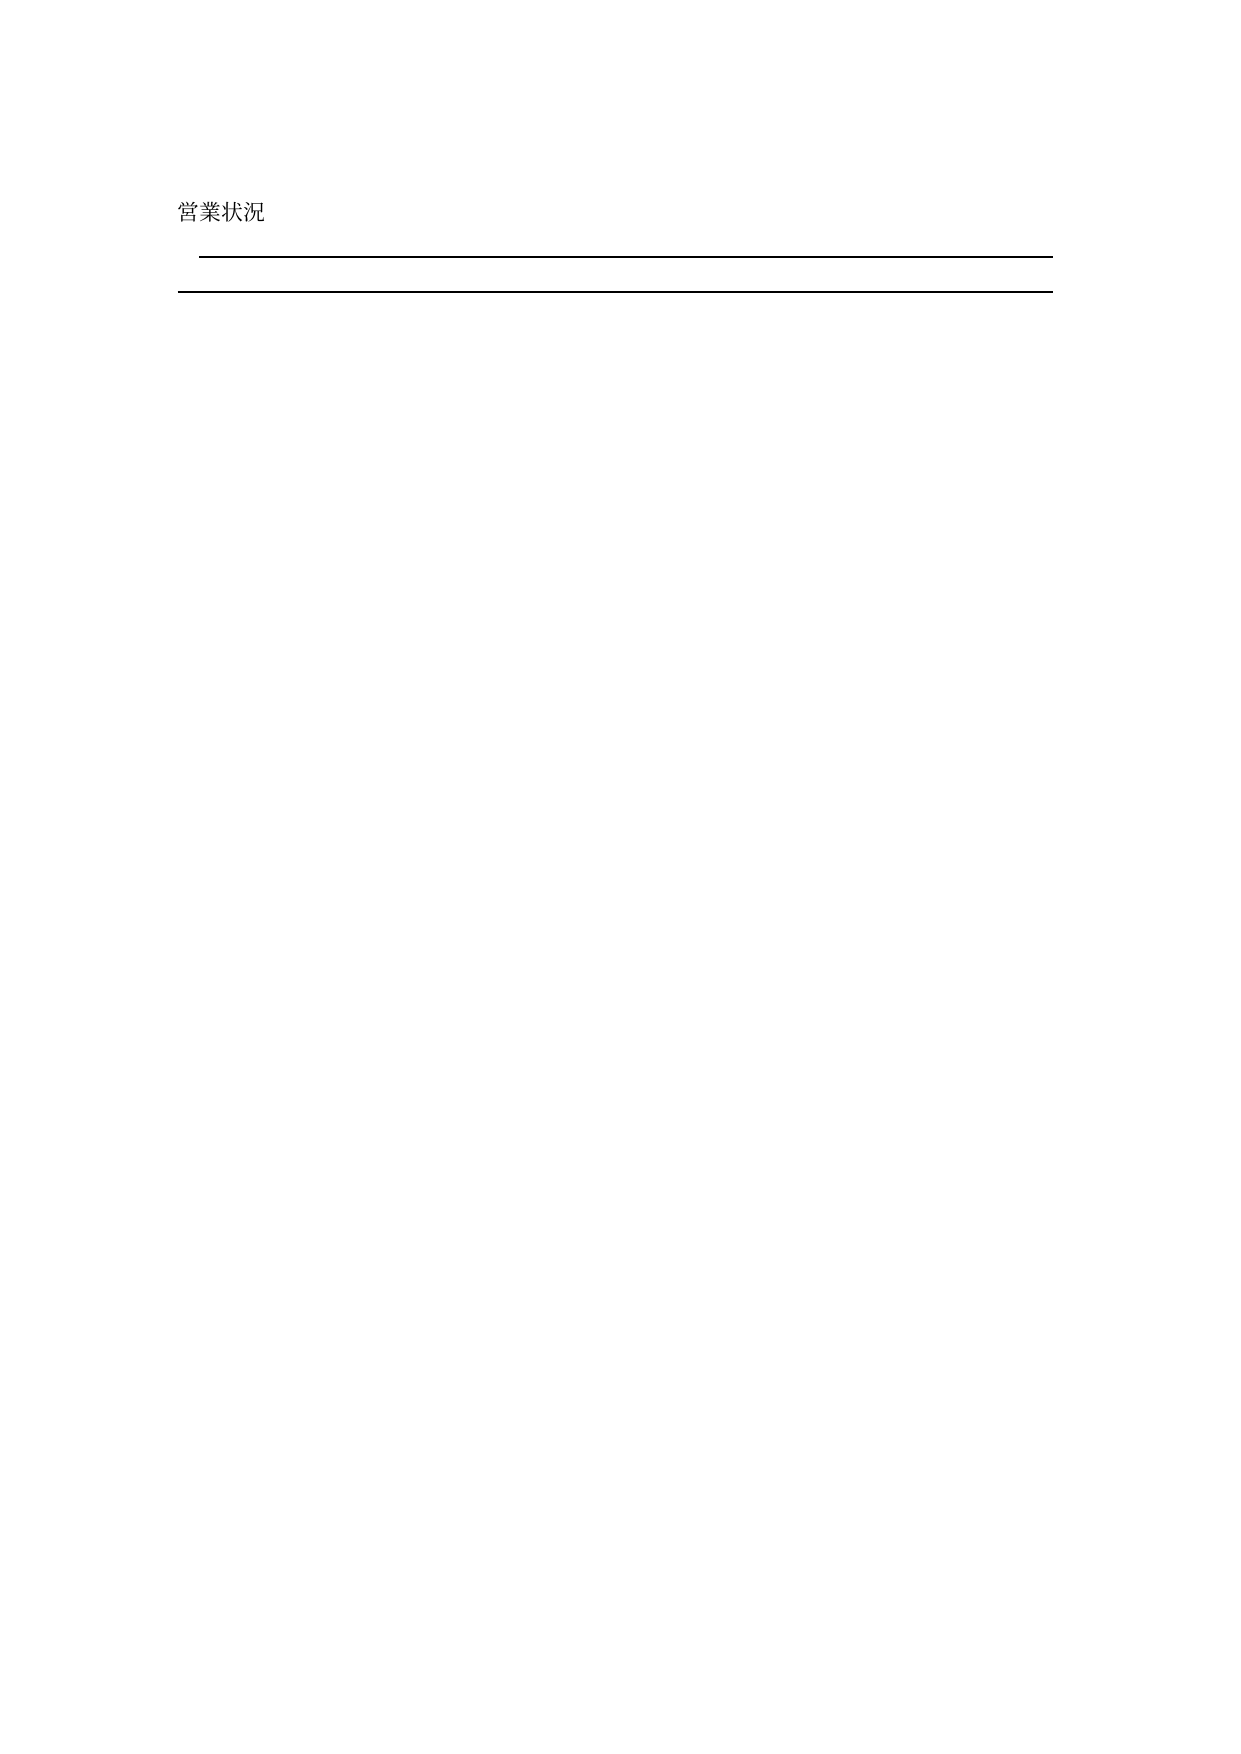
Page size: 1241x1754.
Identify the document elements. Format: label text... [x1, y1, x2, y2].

text 営業状況 [177, 194, 1063, 229]
